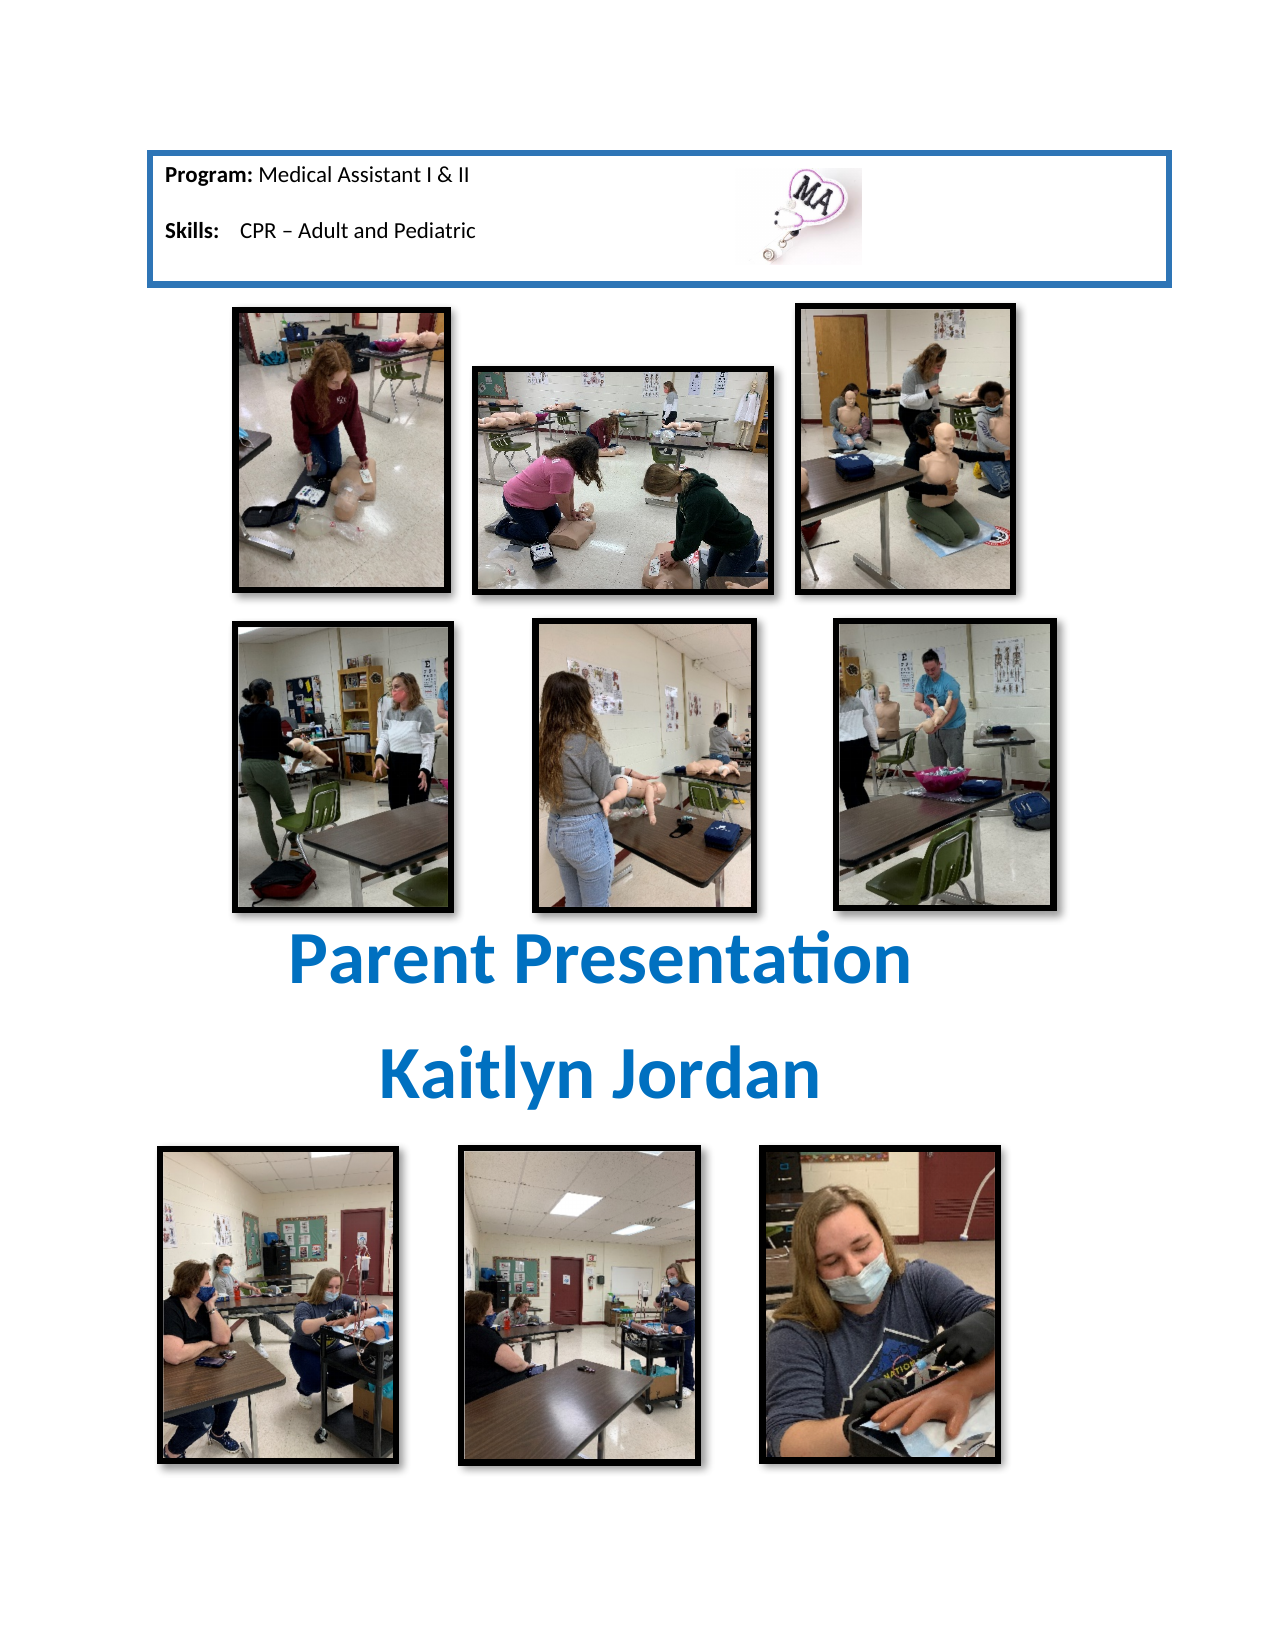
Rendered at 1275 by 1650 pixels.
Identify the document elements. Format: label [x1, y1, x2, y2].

picture [735, 168, 862, 265]
picture [478, 372, 768, 589]
picture [766, 1152, 994, 1457]
picture [801, 310, 1010, 589]
picture [539, 624, 751, 907]
picture [164, 1152, 393, 1458]
picture [239, 313, 444, 586]
picture [840, 624, 1050, 905]
picture [465, 1152, 695, 1459]
picture [239, 628, 448, 907]
